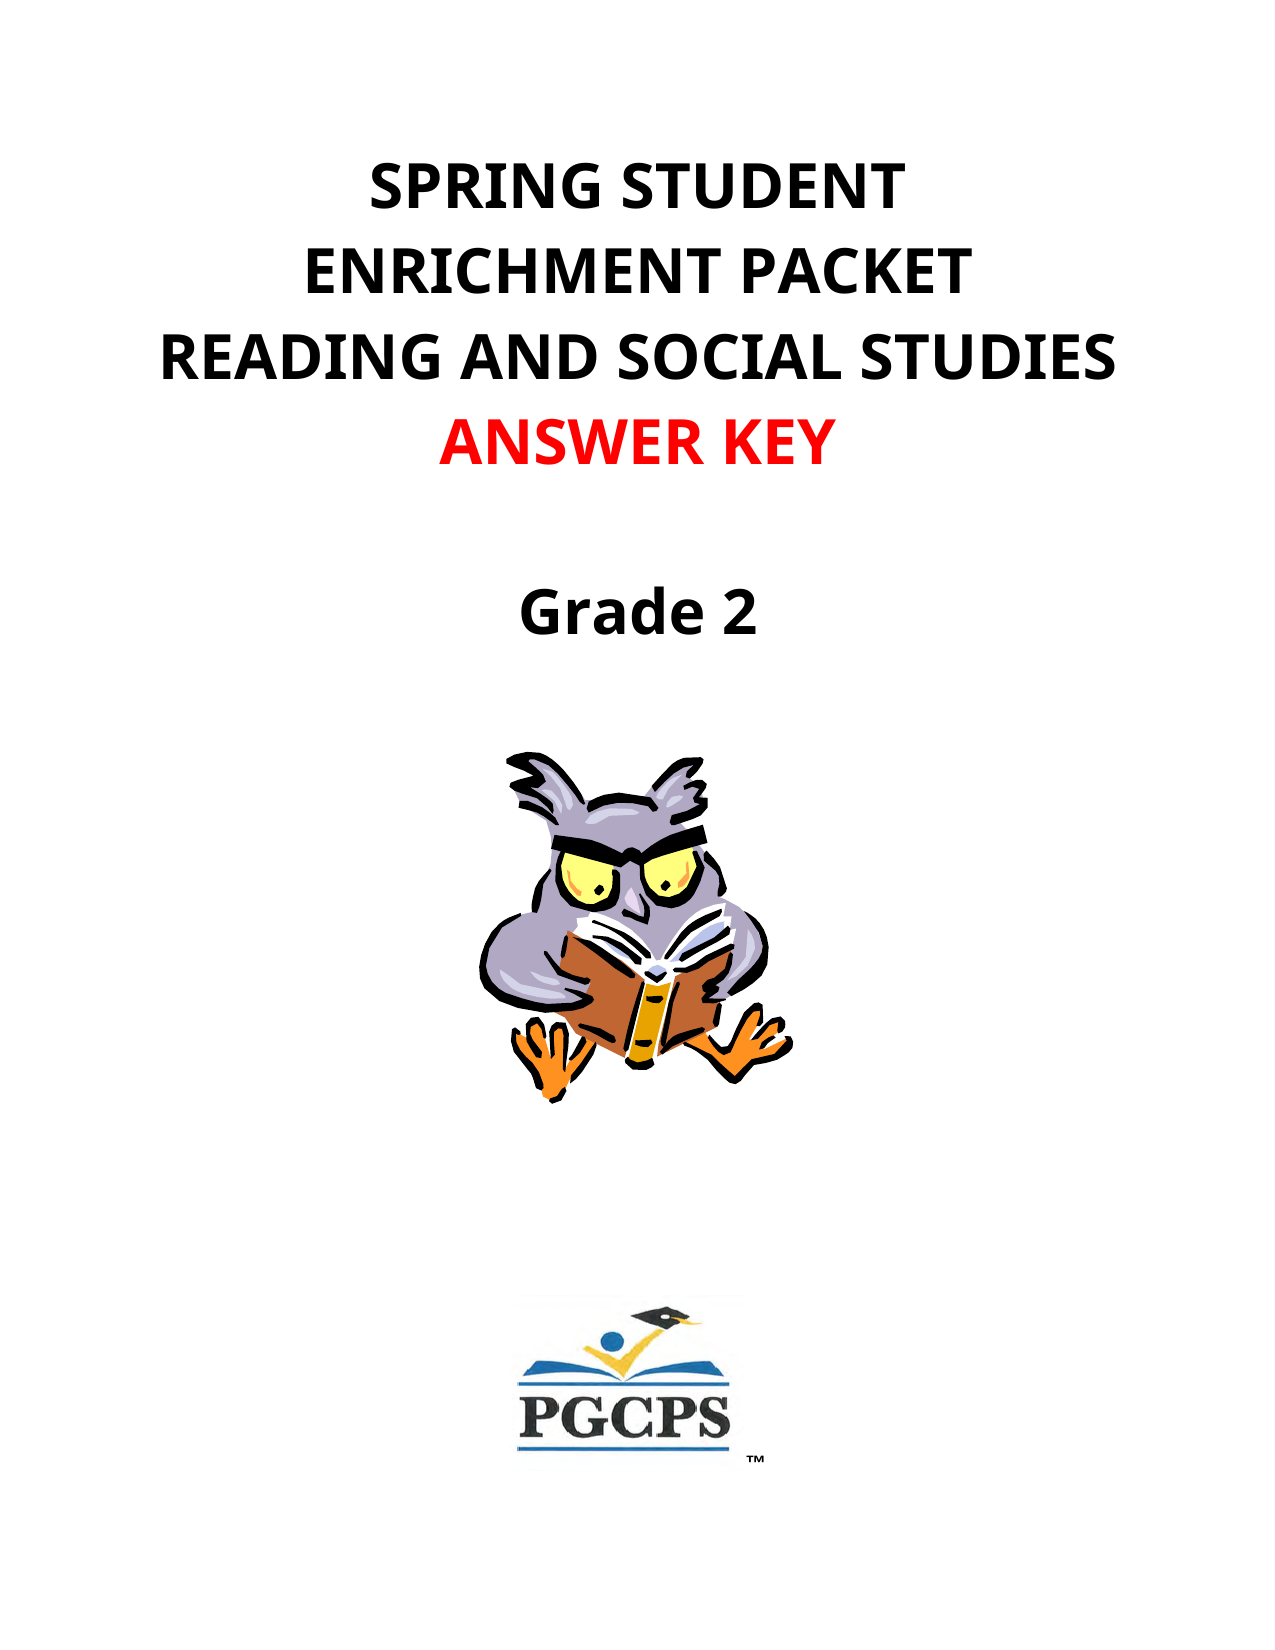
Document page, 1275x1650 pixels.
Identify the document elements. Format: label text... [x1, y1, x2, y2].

picture [509, 1295, 746, 1471]
text Grade 2 [75, 568, 1200, 653]
text ENRICHMENT PACKET [75, 227, 1200, 312]
text ANSWER KEY [75, 397, 1200, 482]
text ™ [75, 1296, 1200, 1475]
text READING AND SOCIAL STUDIES [75, 312, 1200, 397]
text SPRING STUDENT [75, 142, 1200, 227]
